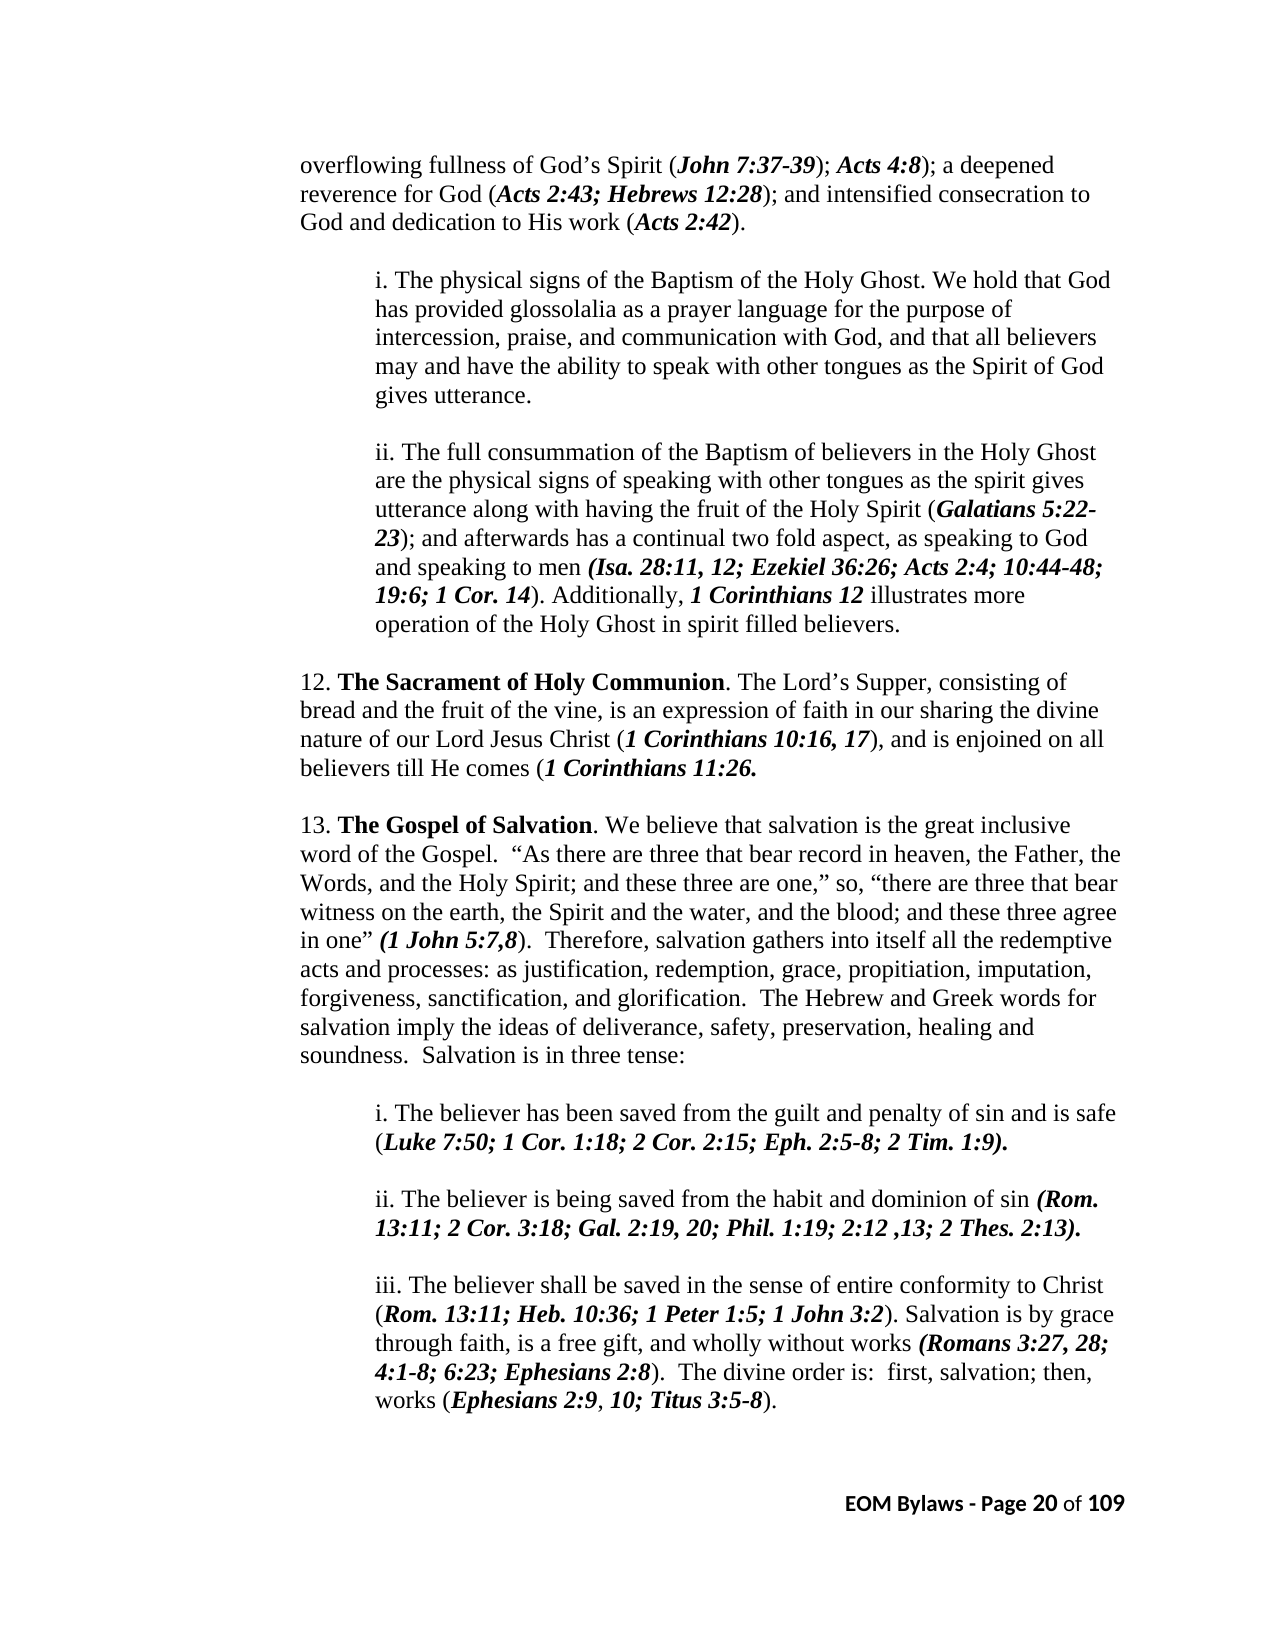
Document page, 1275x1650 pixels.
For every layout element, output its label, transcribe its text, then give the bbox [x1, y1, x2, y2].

text i. The believer has been saved from the guilt and penalty of sin and is safe (Luke 7:50; 1 Cor. 1:18; 2 Cor. 2:15; Eph. 2:5-8; 2 Tim. 1:9). ii. The believer is being saved from the habit and dominion of sin (Rom. 13:11; 2 Cor. 3:18; Gal. 2:19, 20; Phil. 1:19; 2:12 ,13; 2 Thes. 2:13). iii. The believer shall be saved in the sense of entire conformity to Christ (Rom. 13:11; Heb. 10:36; 1 Peter 1:5; 1 John 3:2). Salvation is by grace through faith, is a free gift, and wholly without works (Romans 3:27, 28; 4:1-8; 6:23; Ephesians 2:8). The divine order is: first, salvation; then, works (Ephesians 2:9, 10; Titus 3:5-8). [375, 1098, 1125, 1414]
text ii. The full consummation of the Baptism of believers in the Holy Ghost are the physical signs of speaking with other tongues as the spirit gives utterance along with having the fruit of the Holy Spirit (Galatians 5:22-23); and afterwards has a continual two fold aspect, as speaking to God and speaking to men (Isa. 28:11, 12; Ezekiel 36:26; Acts 2:4; 10:44-48; 19:6; 1 Cor. 14). Additionally, 1 Corinthians 12 illustrates more operation of the Holy Ghost in spirit filled believers. [375, 437, 1125, 638]
text 13. The Gospel of Salvation. We believe that salvation is the great inclusive word of the Gospel. “As there are three that bear record in heaven, the Father, the Words, and the Holy Spirit; and these three are one,” so, “there are three that bear witness on the earth, the Spirit and the water, and the blood; and these three agree in one” (1 John 5:7,8). Therefore, salvation gathers into itself all the redemptive acts and processes: as justification, redemption, grace, propitiation, imputation, forgiveness, sanctification, and glorification. The Hebrew and Greek words for salvation imply the ideas of deliverance, safety, preservation, healing and soundness. Salvation is in three tense: [300, 811, 1125, 1069]
text i. The physical signs of the Baptism of the Holy Ghost. We hold that God has provided glossolalia as a prayer language for the purpose of intercession, praise, and communication with God, and that all believers may and have the ability to speak with other tongues as the Spirit of God gives utterance. [375, 265, 1125, 437]
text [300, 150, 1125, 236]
text 12. The Sacrament of Holy Communion. The Lord’s Supper, consisting of bread and the fruit of the vine, is an expression of faith in our sharing the divine nature of our Lord Jesus Christ (1 Corinthians 10:16, 17), and is enjoined on all believers till He comes (1 Corinthians 11:26. [300, 667, 1125, 782]
